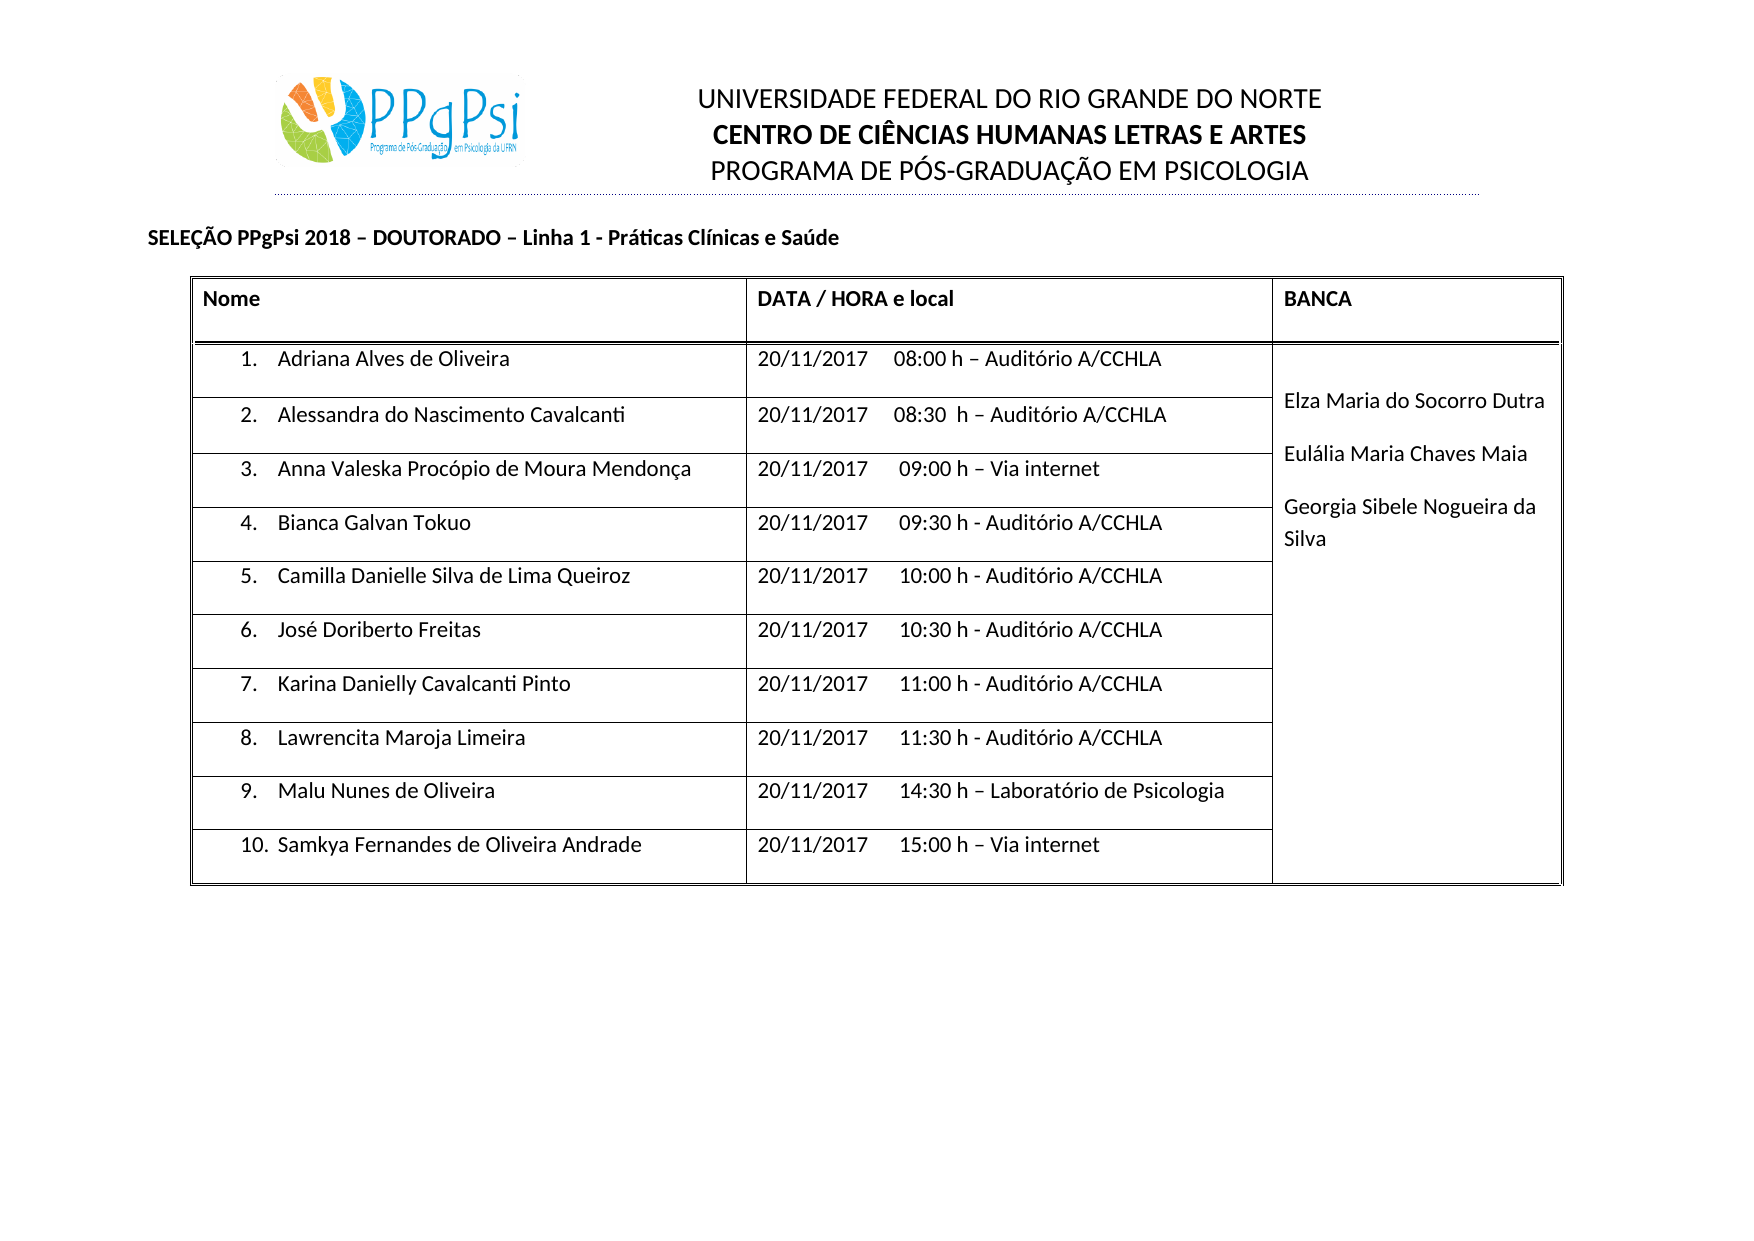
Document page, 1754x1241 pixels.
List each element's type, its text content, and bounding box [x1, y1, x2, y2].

text SELEÇÃO PPgPsi 2018 – DOUTORADO – Linha 1 - Práticas Clínicas e Saúde [148, 223, 1606, 251]
table_header DATA / HORA e local [747, 279, 1272, 341]
table_cell 20/11/2017 10:30 h - Auditório A/CCHLA [747, 615, 1272, 668]
table_cell José Doriberto Freitas [193, 615, 746, 668]
table_cell 20/11/2017 09:00 h – Via internet [747, 454, 1272, 507]
table_cell Alessandra do Nascimento Cavalcanti [193, 398, 746, 453]
table_cell 20/11/2017 14:30 h – Laboratório de Psicologia [747, 777, 1272, 829]
table_cell Adriana Alves de Oliveira [193, 341, 746, 397]
table_header BANCA [1273, 279, 1561, 341]
table_cell 20/11/2017 11:30 h - Auditório A/CCHLA [747, 723, 1272, 776]
table_cell Lawrencita Maroja Limeira [193, 723, 746, 776]
table_cell Malu Nunes de Oliveira [193, 777, 746, 829]
picture [274, 73, 525, 167]
table_cell 20/11/2017 08:00 h – Auditório A/CCHLA [747, 345, 1272, 397]
table_cell Anna Valeska Procópio de Moura Mendonça [193, 454, 746, 507]
table_cell 20/11/2017 15:00 h – Via internet [747, 830, 1272, 883]
table_cell 20/11/2017 08:30 h – Auditório A/CCHLA [747, 398, 1272, 453]
table_cell 20/11/2017 09:30 h - Auditório A/CCHLA [747, 508, 1272, 561]
table_cell Elza Maria do Socorro Dutra Eulália Maria Chaves Maia Georgia Sibele Nogueira da Silva [1273, 341, 1561, 883]
table_header Nome [193, 279, 746, 341]
table_cell Camilla Danielle Silva de Lima Queiroz [193, 562, 746, 614]
table_cell Bianca Galvan Tokuo [193, 508, 746, 561]
table_cell Samkya Fernandes de Oliveira Andrade [193, 830, 746, 883]
table_cell 20/11/2017 10:00 h - Auditório A/CCHLA [747, 562, 1272, 614]
table_cell 20/11/2017 11:00 h - Auditório A/CCHLA [747, 669, 1272, 722]
table_cell Karina Danielly Cavalcanti Pinto [193, 669, 746, 722]
